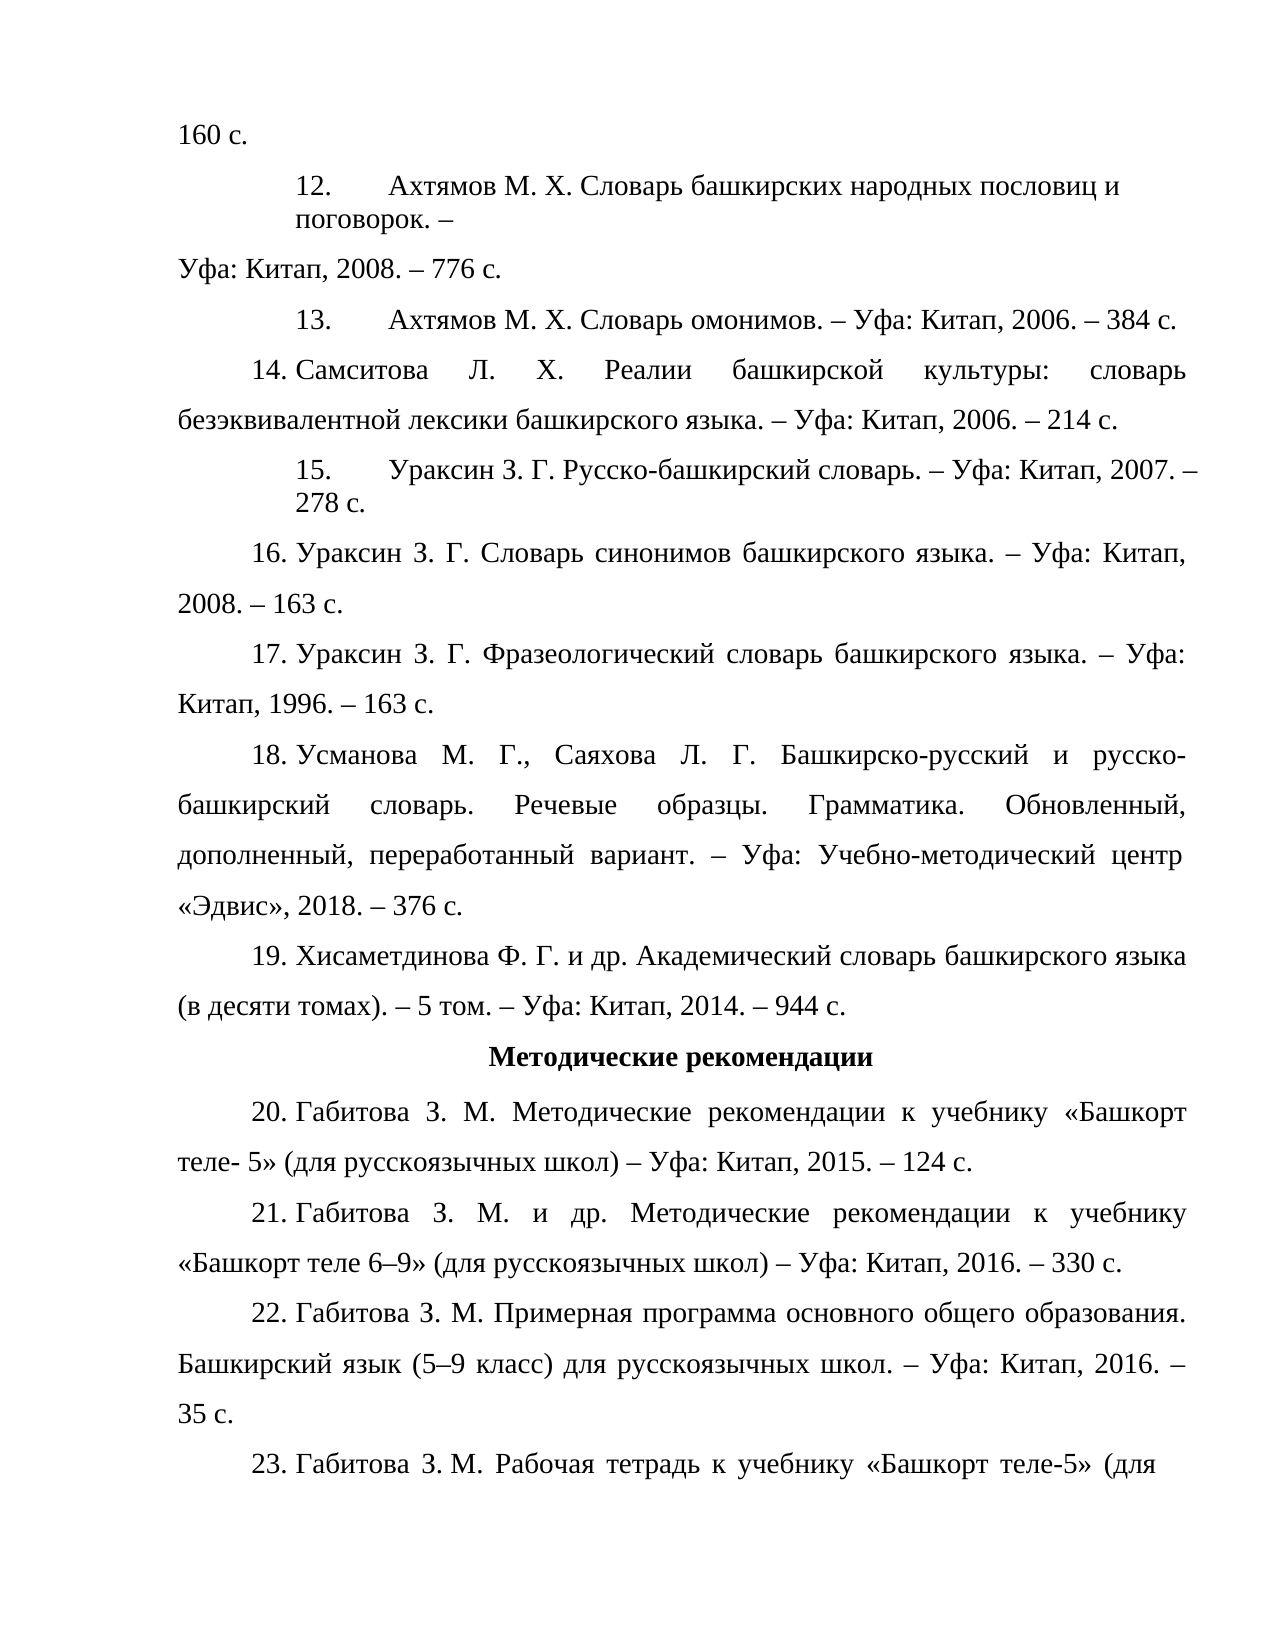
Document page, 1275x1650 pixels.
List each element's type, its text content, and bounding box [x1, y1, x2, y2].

list Хисаметдинова Ф. Г. и др. Академический словарь башкирского языка (в десяти томах). – 5 том. – Уфа: Китап, 2014. – 944 с. [177, 938, 1187, 1022]
list Ахтямов М. Х. Словарь омонимов. – Уфа: Китап, 2006. – 384 с. [295, 302, 1198, 335]
list Ураксин З. Г. Фразеологический словарь башкирского языка. – Уфа: Китап, 1996. – 163 с. [177, 636, 1187, 720]
list Ахтямов М. Х. Словарь башкирских народных пословиц и поговорок. – [295, 168, 1198, 235]
text «Эдвис», 2018. – 376 с. [177, 888, 1198, 921]
list Габитова З. М. и др. Методические рекомендации к учебнику «Башкорт теле 6–9» (для русскоязычных школ) – Уфа: Китап, 2016. – 330 с. [177, 1195, 1187, 1278]
subtitle Методические рекомендации [488, 1039, 1198, 1073]
list Ураксин З. Г. Словарь синонимов башкирского языка. – Уфа: Китап, 2008. – 163 с. [177, 535, 1187, 619]
list Самситова Л. Х. Реалии башкирской культуры: словарь безэквивалентной лексики башкирского языка. – Уфа: Китап, 2006. – 214 с. [177, 352, 1187, 436]
text Уфа: Китап, 2008. – 776 с. [177, 252, 1198, 285]
text 160 с. [177, 117, 1198, 151]
list Усманова М. Г., Саяхова Л. Г. Башкирско-русский и русско- башкирский словарь. Речевые образцы. Грамматика. Обновленный, дополненный, переработанный вариант. – Уфа: Учебно-методический центр [177, 737, 1187, 871]
list Габитова З. М. Примерная программа основного общего образования. Башкирский язык (5–9 класс) для русскоязычных школ. – Уфа: Китап, 2016. – 35 с. [177, 1295, 1187, 1429]
list Габитова З. М. Методические рекомендации к учебнику «Башкорт теле- 5» (для русскоязычных школ) – Уфа: Китап, 2015. – 124 с. [177, 1094, 1187, 1178]
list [177, 1446, 1187, 1480]
list Ураксин З. Г. Русско-башкирский словарь. – Уфа: Китап, 2007. – 278 с. [295, 453, 1198, 519]
